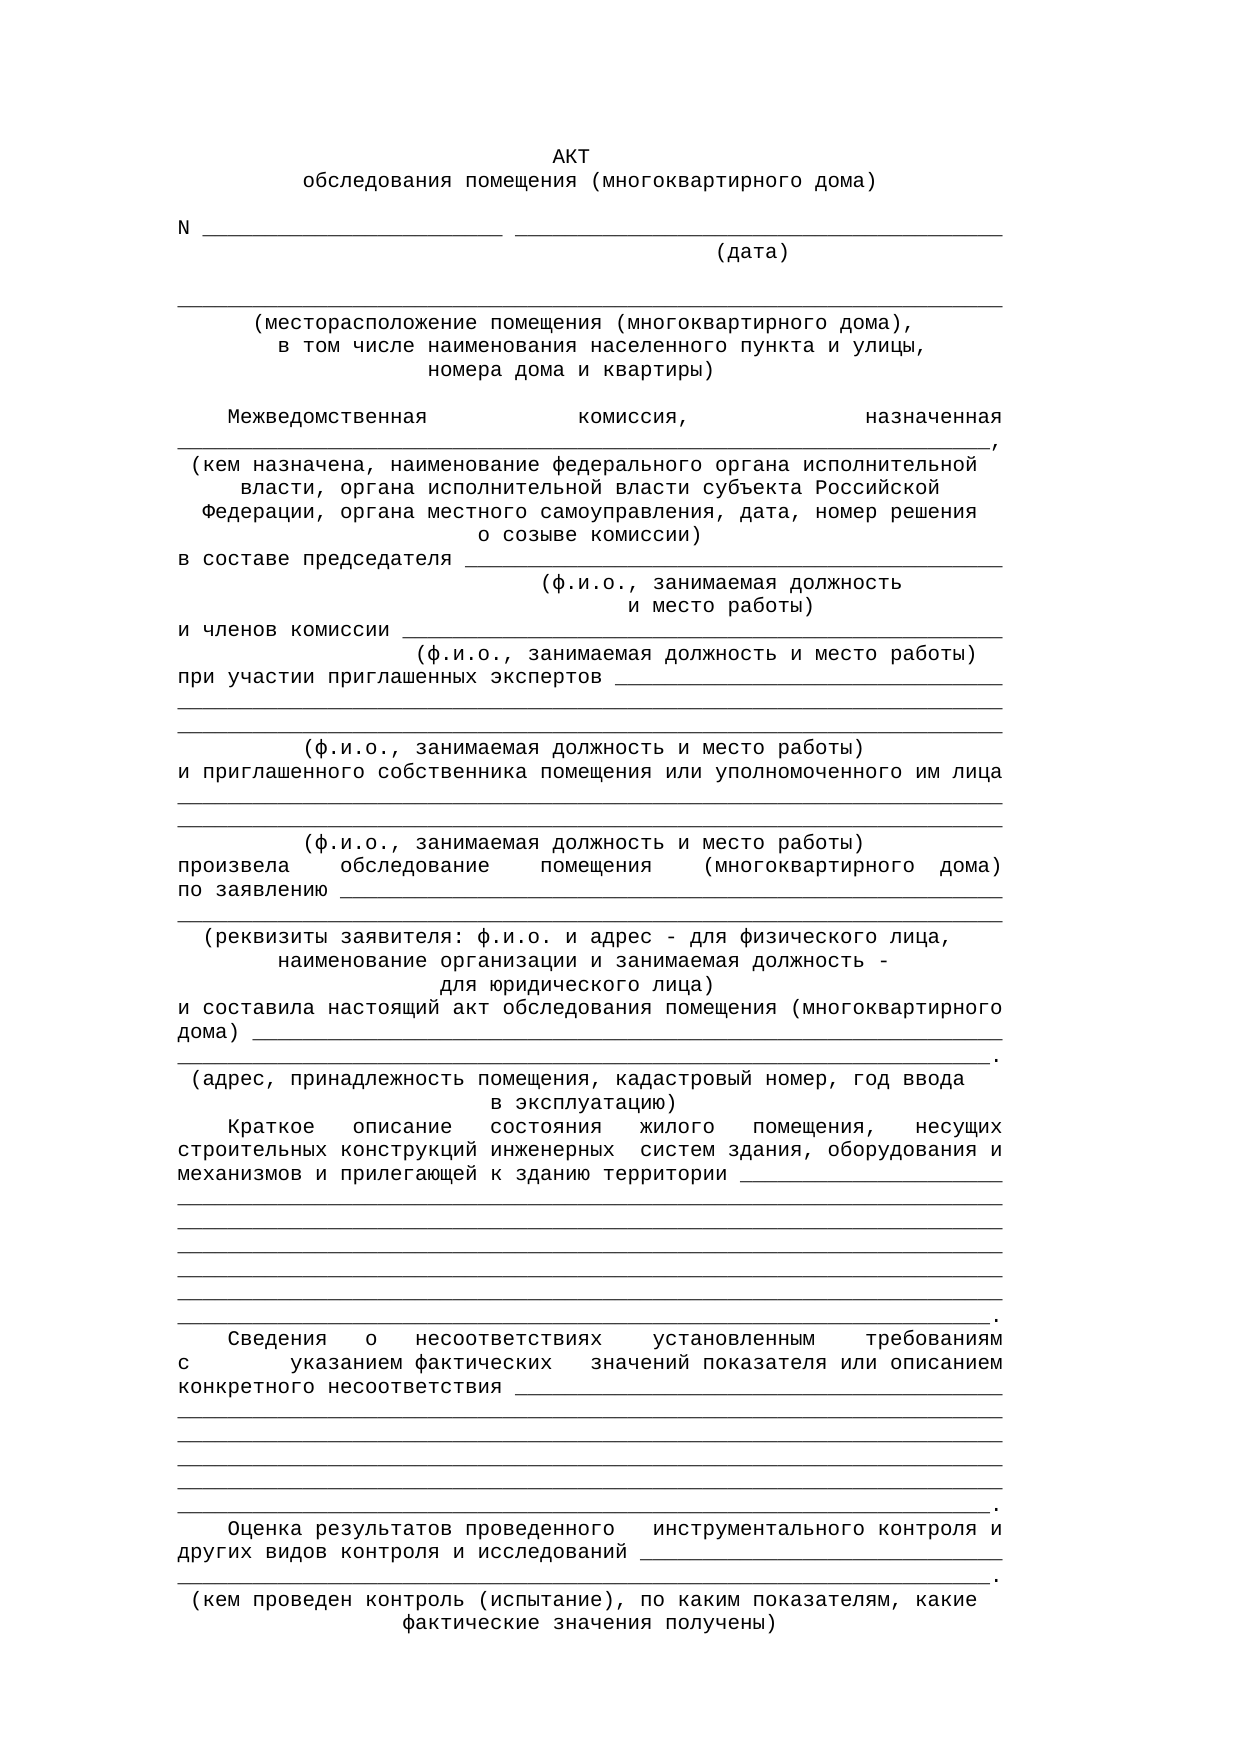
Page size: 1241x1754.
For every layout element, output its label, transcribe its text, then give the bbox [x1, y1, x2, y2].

text и приглашенного собственника помещения или уполномоченного им лица [177, 761, 1152, 784]
text при участии приглашенных экспертов _______________________________ [177, 666, 1152, 690]
text произвела обследование помещения (многоквартирного дома) [177, 856, 1152, 879]
text __________________________________________________________________ [177, 1210, 1152, 1234]
text с указанием фактических значений показателя или описанием [177, 1352, 1152, 1376]
text Краткое описание состояния жилого помещения, несущих [177, 1116, 1152, 1139]
text механизмов и прилегающей к зданию территории _____________________ [177, 1163, 1152, 1187]
text Сведения о несоответствиях установленным требованиям [177, 1328, 1152, 1352]
text фактические значения получены) [177, 1612, 1152, 1636]
text (ф.и.о., занимаемая должность и место работы) [177, 737, 1152, 761]
text обследования помещения (многоквартирного дома) [177, 170, 1152, 193]
text (реквизиты заявителя: ф.и.о. и адрес - для физического лица, [177, 926, 1152, 950]
text о созыве комиссии) [177, 524, 1152, 548]
text __________________________________________________________________ [177, 288, 1152, 312]
text __________________________________________________________________ [177, 1187, 1152, 1210]
text по заявлению _____________________________________________________ [177, 879, 1152, 903]
text __________________________________________________________________ [177, 1470, 1152, 1494]
text и составила настоящий акт обследования помещения (многоквартирного [177, 997, 1152, 1021]
text Федерации, органа местного самоуправления, дата, номер решения [177, 501, 1152, 524]
text других видов контроля и исследований _____________________________ [177, 1541, 1152, 1565]
text __________________________________________________________________ [177, 1257, 1152, 1281]
text номера дома и квартиры) [177, 359, 1152, 383]
text в эксплуатацию) [177, 1092, 1152, 1116]
text (ф.и.о., занимаемая должность и место работы) [177, 832, 1152, 856]
text _________________________________________________________________. [177, 1565, 1152, 1588]
text __________________________________________________________________ [177, 1447, 1152, 1470]
text __________________________________________________________________ [177, 903, 1152, 926]
text власти, органа исполнительной власти субъекта Российской [177, 477, 1152, 501]
text __________________________________________________________________ [177, 1234, 1152, 1257]
text (кем проведен контроль (испытание), по каким показателям, какие [177, 1588, 1152, 1612]
text (ф.и.о., занимаемая должность [177, 572, 1152, 595]
text в составе председателя ___________________________________________ [177, 548, 1152, 572]
text (адрес, принадлежность помещения, кадастровый номер, год ввода [177, 1068, 1152, 1092]
text для юридического лица) [177, 974, 1152, 997]
text в том числе наименования населенного пункта и улицы, [177, 335, 1152, 359]
text конкретного несоответствия _______________________________________ [177, 1376, 1152, 1399]
text наименование организации и занимаемая должность - [177, 950, 1152, 974]
text АКТ [177, 146, 1152, 170]
text _________________________________________________________________. [177, 1045, 1152, 1068]
text __________________________________________________________________ [177, 714, 1152, 737]
text __________________________________________________________________ [177, 1423, 1152, 1447]
text N ________________________ _______________________________________ [177, 217, 1152, 241]
text строительных конструкций инженерных систем здания, оборудования и [177, 1139, 1152, 1163]
text __________________________________________________________________ [177, 808, 1152, 832]
text _________________________________________________________________. [177, 1494, 1152, 1518]
text __________________________________________________________________ [177, 690, 1152, 714]
text _________________________________________________________________. [177, 1305, 1152, 1328]
text _________________________________________________________________, [177, 430, 1152, 453]
text __________________________________________________________________ [177, 1281, 1152, 1305]
text Оценка результатов проведенного инструментального контроля и [177, 1518, 1152, 1541]
text Межведомственная комиссия, назначенная [177, 406, 1152, 430]
text __________________________________________________________________ [177, 784, 1152, 808]
text (ф.и.о., занимаемая должность и место работы) [177, 643, 1152, 666]
text (дата) [177, 241, 1152, 264]
text (кем назначена, наименование федерального органа исполнительной [177, 453, 1152, 477]
text __________________________________________________________________ [177, 1399, 1152, 1423]
text и членов комиссии ________________________________________________ [177, 619, 1152, 643]
text дома) ____________________________________________________________ [177, 1021, 1152, 1045]
text (месторасположение помещения (многоквартирного дома), [177, 312, 1152, 335]
text и место работы) [177, 595, 1152, 619]
